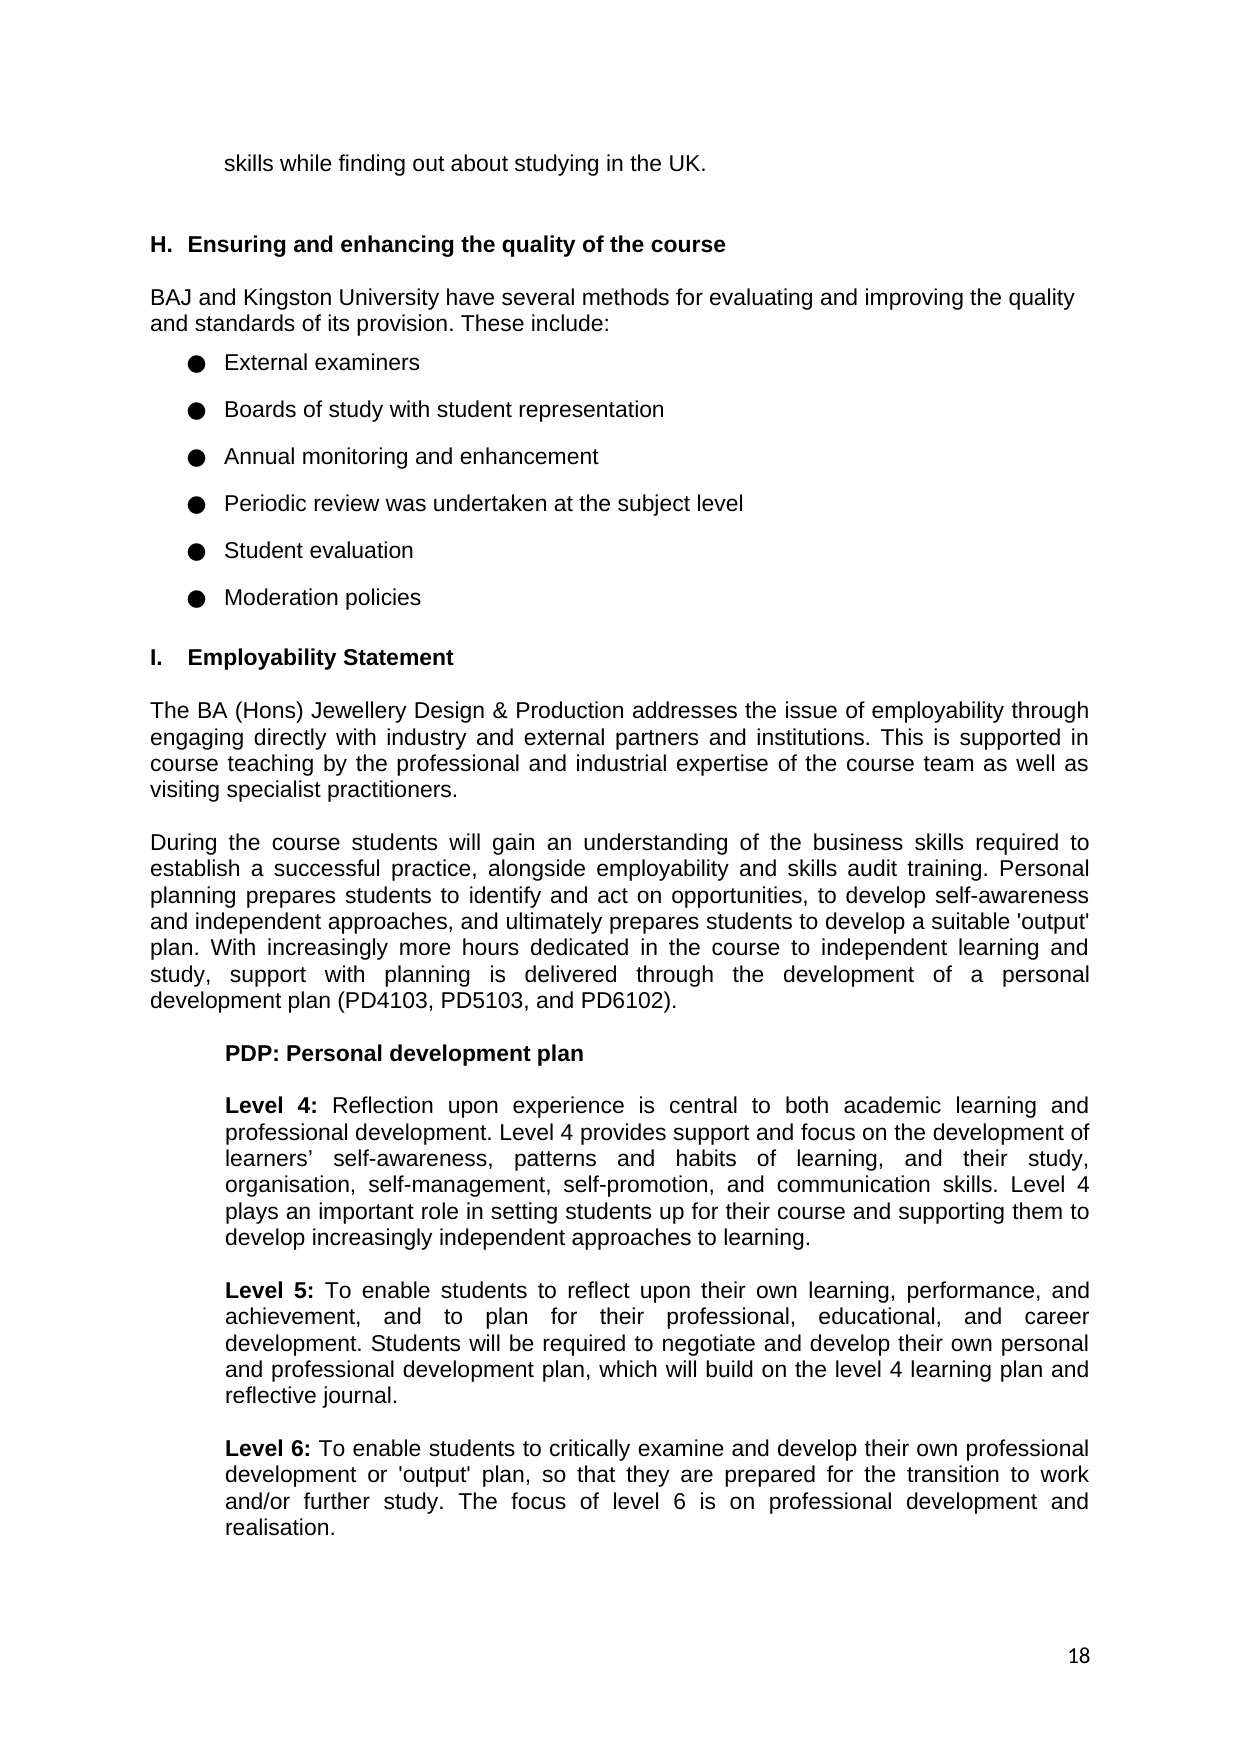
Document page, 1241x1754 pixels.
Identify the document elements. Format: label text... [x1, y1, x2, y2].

list Annual monitoring and enhancement [186, 430, 1090, 477]
list Moderation policies [186, 571, 1090, 618]
text BAJ and Kingston University have several methods for evaluating and improving the quality and standards of its provision. These include: [150, 283, 1090, 336]
text Level 6: To enable students to critically examine and develop their own professional development or 'output' plan, so that they are prepared for the transition to work and/or further study. The focus of level 6 is on professional development and realisation. [225, 1435, 1090, 1540]
list Boards of study with student representation [186, 383, 1090, 430]
list Student evaluation [186, 524, 1090, 571]
text During the course students will gain an understanding of the business skills required to establish a successful practice, alongside employability and skills audit training. Personal planning prepares students to identify and act on opportunities, to develop self-awareness and independent approaches, and ultimately prepares students to develop a suitable 'output' plan. With increasingly more hours dedicated in the course to independent learning and study, support with planning is delivered through the development of a personal development plan (PD4103, PD5103, and PD6102). [150, 829, 1090, 1013]
text Level 4: Reflection upon experience is central to both academic learning and professional development. Level 4 provides support and focus on the development of learners’ self-awareness, patterns and habits of learning, and their study, organisation, self-management, self-promotion, and communication skills. Level 4 plays an important role in setting students up for their course and supporting them to develop increasingly independent approaches to learning. [225, 1092, 1090, 1251]
text PDP: Personal development plan [225, 1040, 1090, 1066]
list Ensuring and enhancing the quality of the course [150, 231, 1090, 257]
list Periodic review was undertaken at the subject level [186, 477, 1090, 524]
text The BA (Hons) Jewellery Design & Production addresses the issue of employability through engaging directly with industry and external partners and institutions. This is supported in course teaching by the professional and industrial expertise of the course team as well as visiting specialist practitioners. [150, 697, 1090, 802]
list External examiners [186, 336, 1090, 383]
list Employability Statement [150, 644, 1090, 671]
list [194, 150, 1090, 176]
text Level 5: To enable students to reflect upon their own learning, performance, and achievement, and to plan for their professional, educational, and career development. Students will be required to negotiate and develop their own personal and professional development plan, which will build on the level 4 learning plan and reflective journal. [225, 1277, 1090, 1409]
